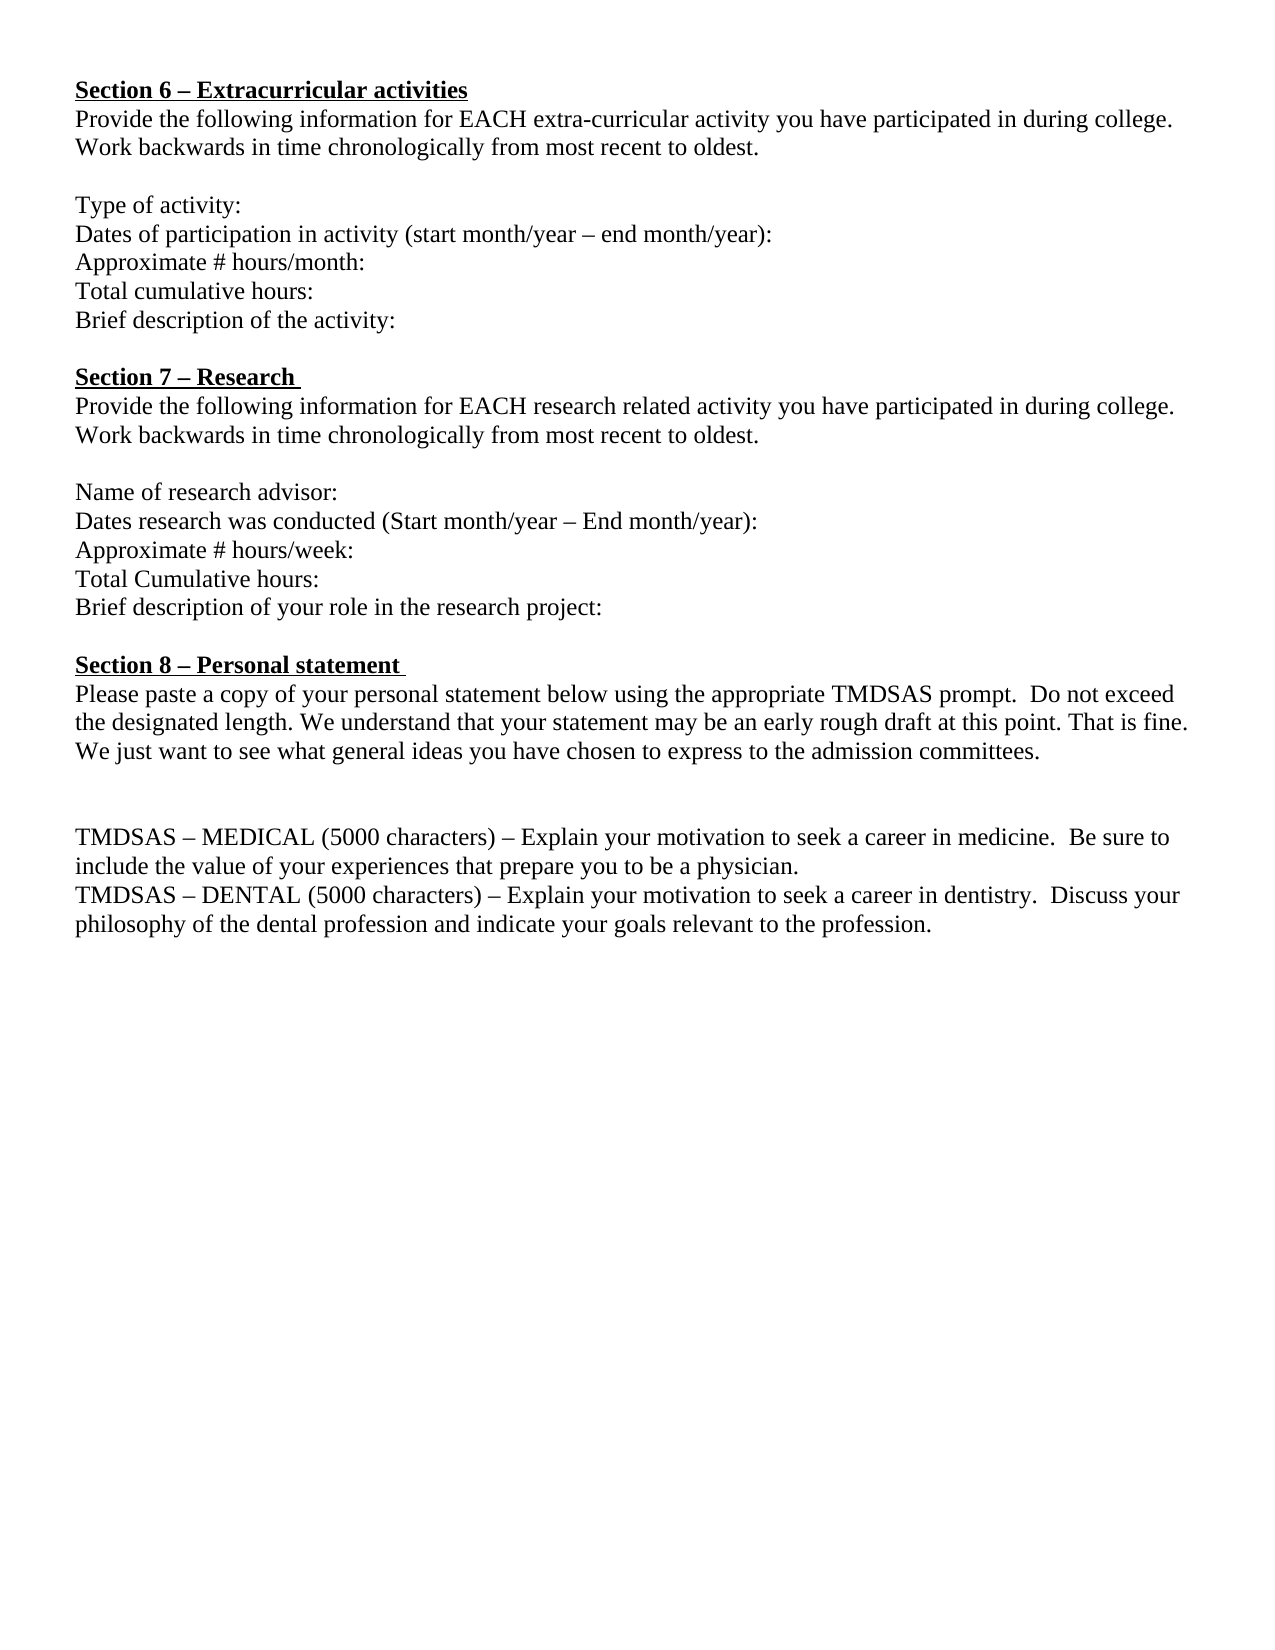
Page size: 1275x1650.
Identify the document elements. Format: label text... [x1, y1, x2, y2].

text Section 7 – Research [75, 362, 1200, 391]
text Name of research advisor: [75, 477, 1200, 506]
text Brief description of the activity: [75, 305, 1200, 334]
text Total Cumulative hours: [75, 564, 1200, 592]
text Provide the following information for EACH extra-curricular activity you have participated in during college. Work backwards in time chronologically from most recent to oldest. [75, 104, 1200, 161]
text Provide the following information for EACH research related activity you have participated in during college. Work backwards in time chronologically from most recent to oldest. [75, 391, 1200, 449]
text Approximate # hours/month: [75, 247, 1200, 276]
text Approximate # hours/week: [75, 535, 1200, 564]
text Section 6 – Extracurricular activities [75, 75, 1200, 104]
list TMDSAS – MEDICAL (5000 characters) – Explain your motivation to seek a career in medicine. Be sure to include the value of your experiences that prepare you to be a physician. [75, 822, 1200, 880]
text Dates of participation in activity (start month/year – end month/year): [75, 219, 1200, 247]
text TMDSAS – DENTAL (5000 characters) – Explain your motivation to seek a career in dentistry. Discuss your philosophy of the dental profession and indicate your goals relevant to the profession. [75, 880, 1200, 937]
text Total cumulative hours: [75, 276, 1200, 305]
text Dates research was conducted (Start month/year – End month/year): [75, 506, 1200, 535]
text Please paste a copy of your personal statement below using the appropriate TMDSAS prompt. Do not exceed the designated length. We understand that your statement may be an early rough draft at this point. That is fine. We just want to see what general ideas you have chosen to express to the admission committees. [75, 679, 1200, 765]
text Brief description of your role in the research project: [75, 592, 1200, 621]
text Section 8 – Personal statement [75, 650, 1200, 679]
text Type of activity: [75, 190, 1200, 219]
